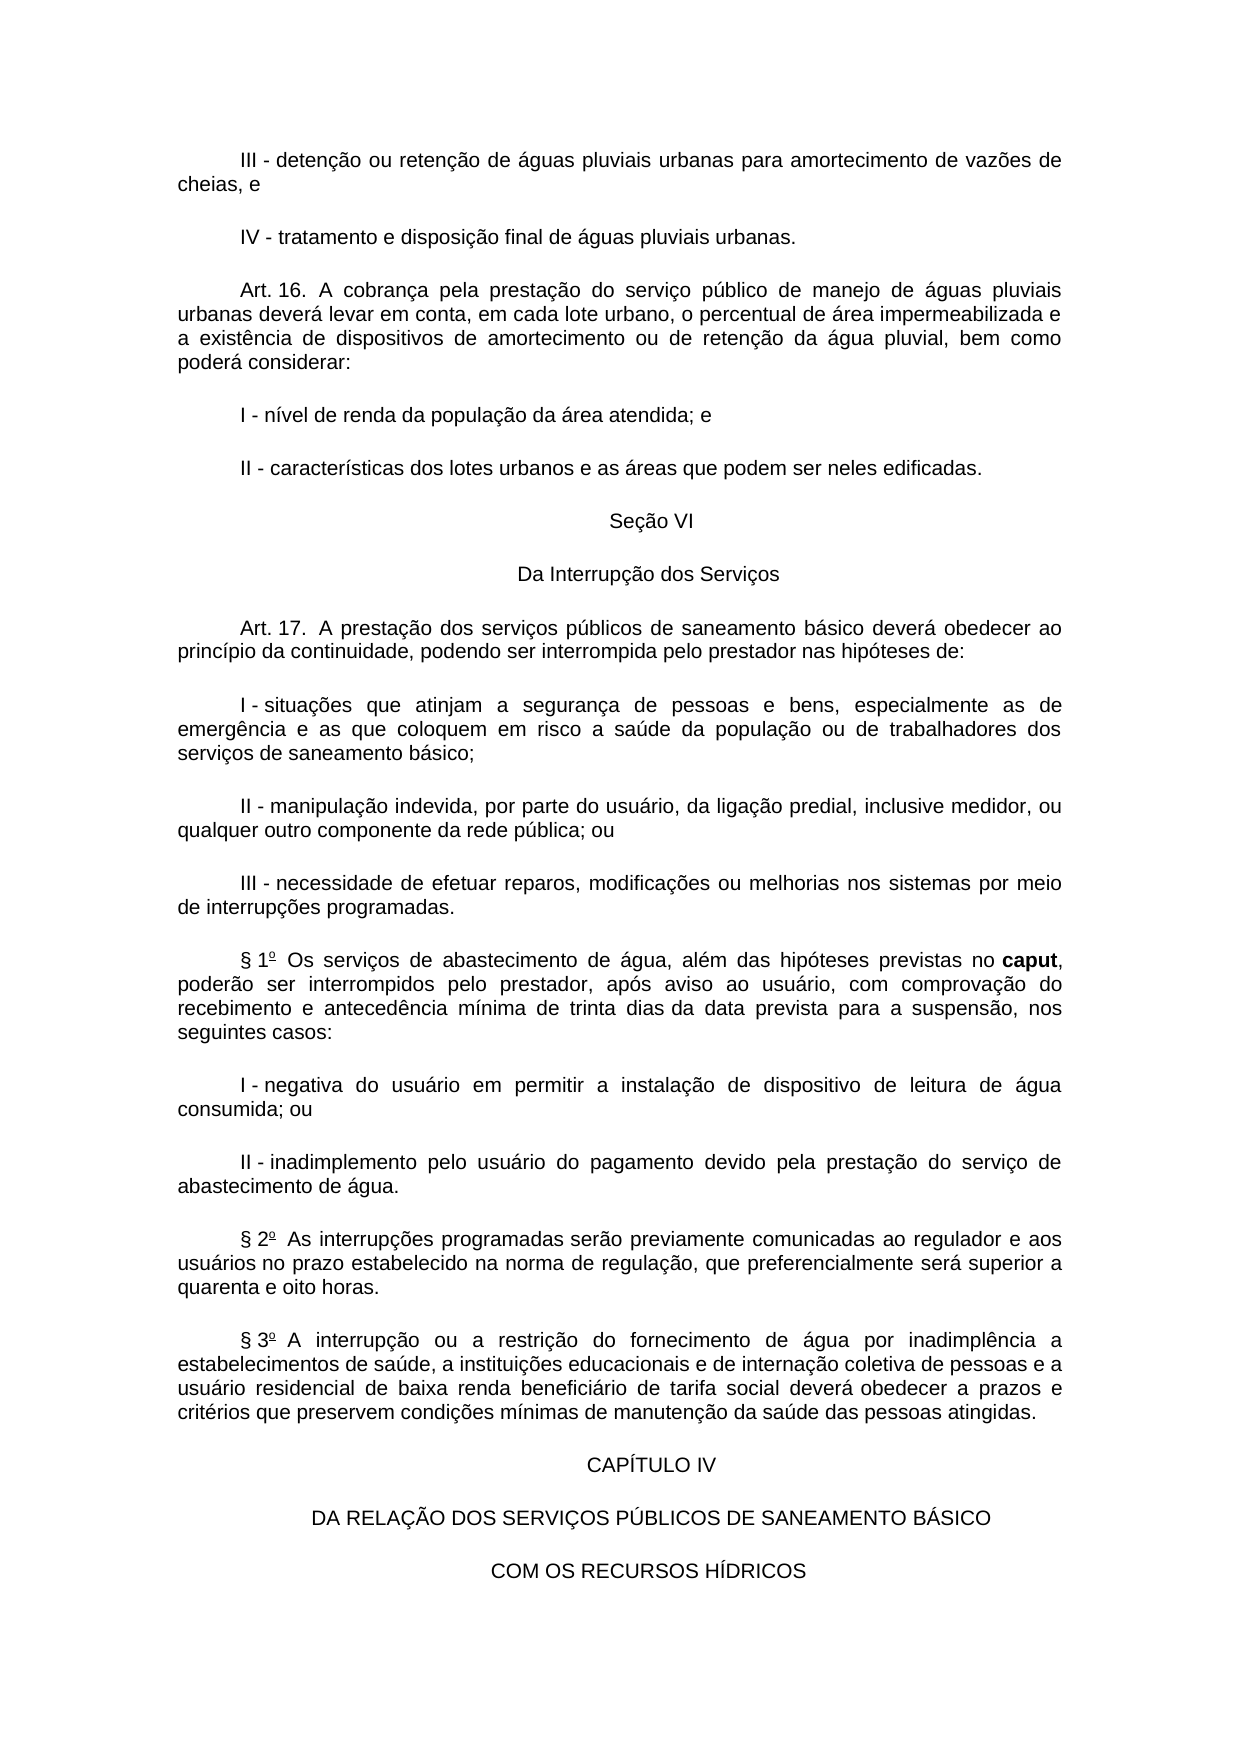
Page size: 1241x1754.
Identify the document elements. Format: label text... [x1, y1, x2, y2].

text Seção VI [177, 509, 1063, 533]
text Art. 17. A prestação dos serviços públicos de saneamento básico deverá obedecer ao princípio da continuidade, podendo ser interrompida pelo prestador nas hipóteses de: [177, 615, 1063, 663]
text IV - tratamento e disposição final de águas pluviais urbanas. [177, 225, 1063, 249]
text I - negativa do usuário em permitir a instalação de dispositivo de leitura de água consumida; ou [177, 1073, 1063, 1121]
text Art. 16. A cobrança pela prestação do serviço público de manejo de águas pluviais urbanas deverá levar em conta, em cada lote urbano, o percentual de área impermeabilizada e a existência de dispositivos de amortecimento ou de retenção da água pluvial, bem como poderá considerar: [177, 278, 1063, 374]
text I - situações que atinjam a segurança de pessoas e bens, especialmente as de emergência e as que coloquem em risco a saúde da população ou de trabalhadores dos serviços de saneamento básico; [177, 692, 1063, 764]
text CAPÍTULO IV [177, 1453, 1063, 1477]
text II - características dos lotes urbanos e as áreas que podem ser neles edificadas. [177, 456, 1063, 480]
text II - manipulação indevida, por parte do usuário, da ligação predial, inclusive medidor, ou qualquer outro componente da rede pública; ou [177, 793, 1063, 841]
text COM OS RECURSOS HÍDRICOS [177, 1559, 1063, 1583]
text § 3o A interrupção ou a restrição do fornecimento de água por inadimplência a estabelecimentos de saúde, a instituições educacionais e de internação coletiva de pessoas e a usuário residencial de baixa renda beneficiário de tarifa social deverá obedecer a prazos e critérios que preservem condições mínimas de manutenção da saúde das pessoas atingidas. [177, 1328, 1063, 1424]
text II - inadimplemento pelo usuário do pagamento devido pela prestação do serviço de abastecimento de água. [177, 1150, 1063, 1198]
text § 2o As interrupções programadas serão previamente comunicadas ao regulador e aos usuários no prazo estabelecido na norma de regulação, que preferencialmente será superior a quarenta e oito horas. [177, 1227, 1063, 1299]
text III - detenção ou retenção de águas pluviais urbanas para amortecimento de vazões de cheias, e [177, 148, 1063, 196]
text DA RELAÇÃO DOS SERVIÇOS PÚBLICOS DE SANEAMENTO BÁSICO [177, 1506, 1063, 1530]
text Da Interrupção dos Serviços [177, 562, 1063, 586]
text III - necessidade de efetuar reparos, modificações ou melhorias nos sistemas por meio de interrupções programadas. [177, 871, 1063, 918]
text § 1o Os serviços de abastecimento de água, além das hipóteses previstas no caput, poderão ser interrompidos pelo prestador, após aviso ao usuário, com comprovação do recebimento e antecedência mínima de trinta dias da data prevista para a suspensão, nos seguintes casos: [177, 948, 1063, 1043]
text I - nível de renda da população da área atendida; e [177, 403, 1063, 427]
